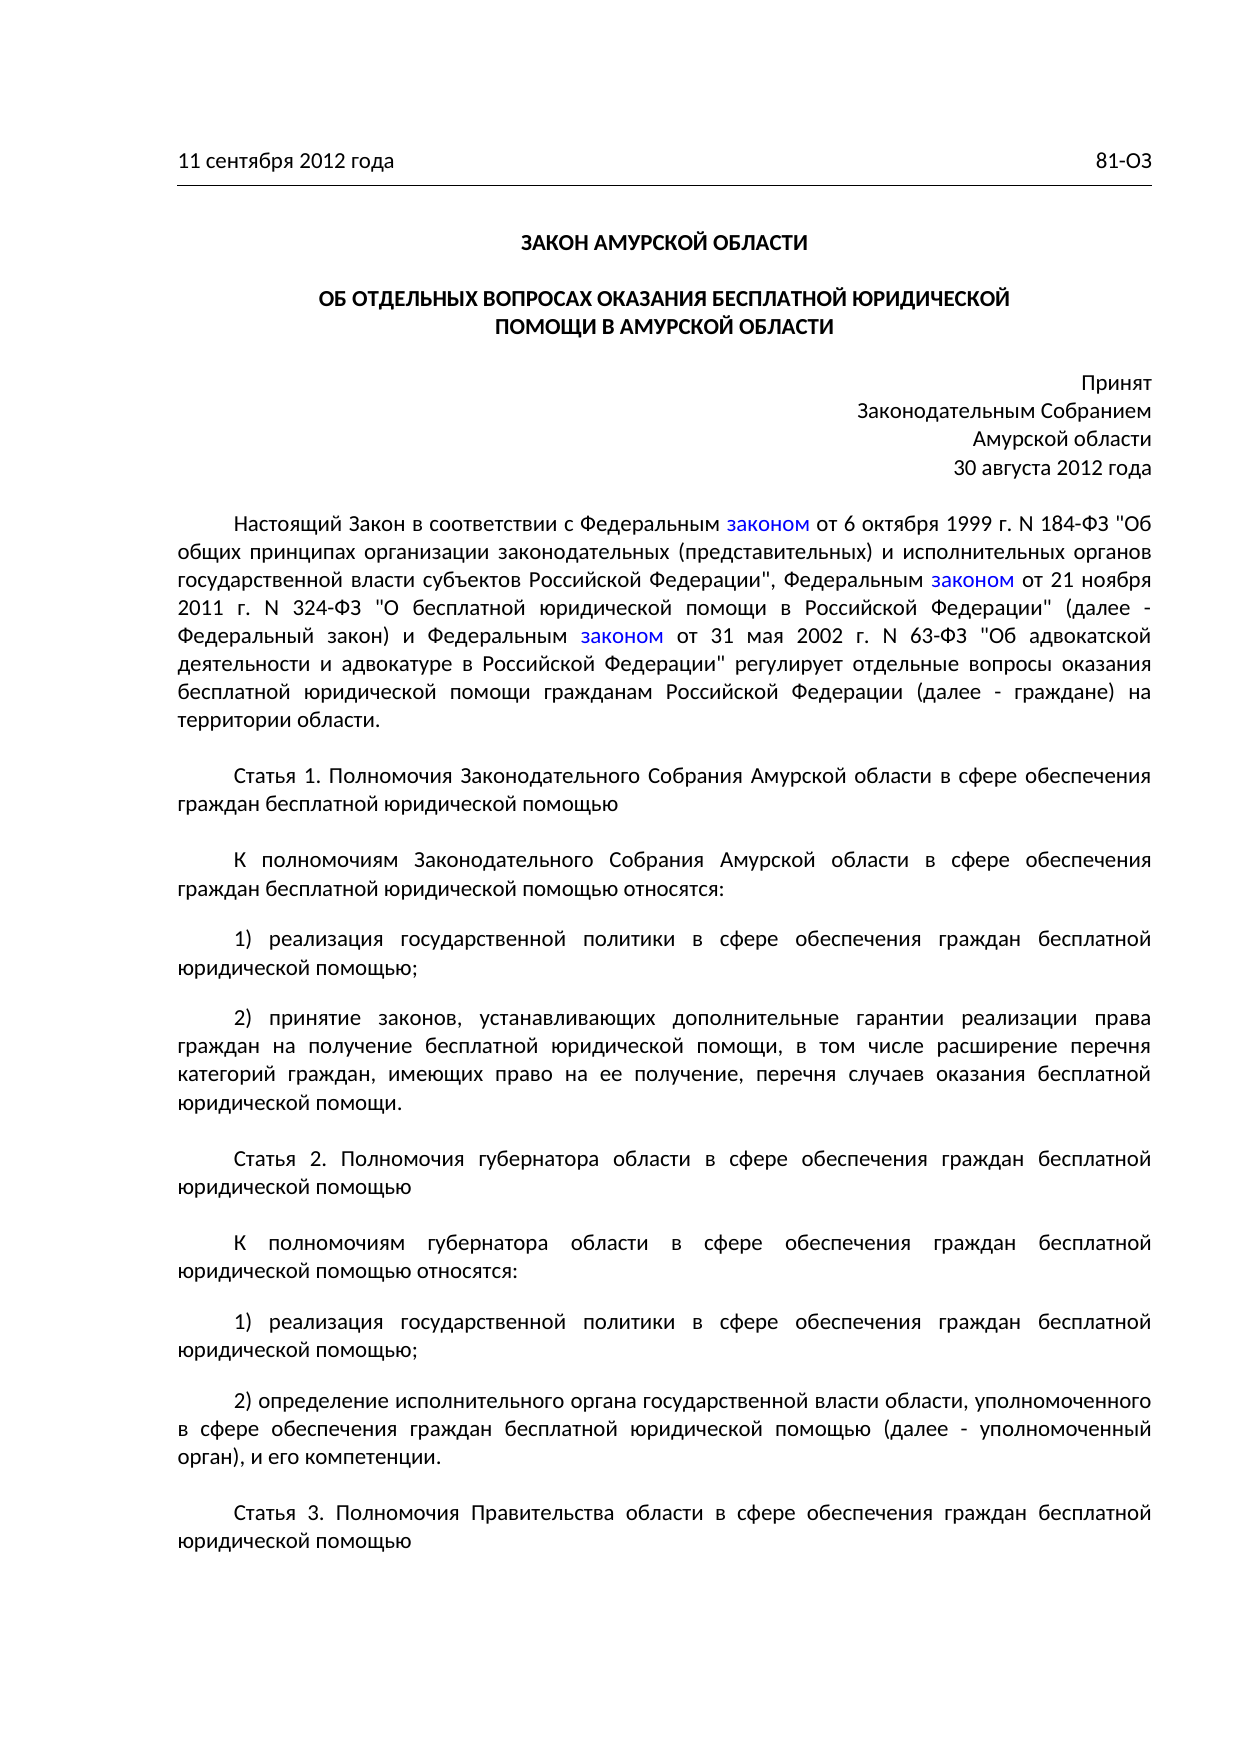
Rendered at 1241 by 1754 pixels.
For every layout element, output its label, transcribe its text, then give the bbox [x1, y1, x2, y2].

text К полномочиям губернатора области в сфере обеспечения граждан бесплатной юридической помощью относятся: [177, 1228, 1152, 1284]
text 2) принятие законов, устанавливающих дополнительные гарантии реализации права граждан на получение бесплатной юридической помощи, в том числе расширение перечня категорий граждан, имеющих право на ее получение, перечня случаев оказания бесплатной юридической помощи. [177, 1003, 1152, 1116]
table_header 11 сентября 2012 года [177, 146, 664, 174]
text Принят [177, 368, 1152, 396]
text Статья 3. Полномочия Правительства области в сфере обеспечения граждан бесплатной юридической помощью [177, 1498, 1152, 1554]
text К полномочиям Законодательного Собрания Амурской области в сфере обеспечения граждан бесплатной юридической помощью относятся: [177, 846, 1152, 902]
text Амурской области [177, 424, 1152, 453]
text 30 августа 2012 года [177, 453, 1152, 481]
text 2) определение исполнительного органа государственной власти области, уполномоченного в сфере обеспечения граждан бесплатной юридической помощью (далее - уполномоченный орган), и его компетенции. [177, 1386, 1152, 1470]
text Статья 1. Полномочия Законодательного Собрания Амурской области в сфере обеспечения граждан бесплатной юридической помощью [177, 761, 1152, 817]
text Настоящий Закон в соответствии с Федеральным законом от 6 октября 1999 г. N 184-ФЗ "Об общих принципах организации законодательных (представительных) и исполнительных органов государственной власти субъектов Российской Федерации", Федеральным законом от 21 ноября 2011 г. N 324-ФЗ "О бесплатной юридической помощи в Российской Федерации" (далее - Федеральный закон) и Федеральным законом от 31 мая 2002 г. N 63-ФЗ "Об адвокатской деятельности и адвокатуре в Российской Федерации" регулирует отдельные вопросы оказания бесплатной юридической помощи гражданам Российской Федерации (далее - граждане) на территории области. [177, 509, 1152, 733]
text ОБ ОТДЕЛЬНЫХ ВОПРОСАХ ОКАЗАНИЯ БЕСПЛАТНОЙ ЮРИДИЧЕСКОЙ [177, 284, 1152, 312]
text ЗАКОН АМУРСКОЙ ОБЛАСТИ [177, 228, 1152, 256]
text 1) реализация государственной политики в сфере обеспечения граждан бесплатной юридической помощью; [177, 1307, 1152, 1363]
table_header 81-ОЗ [664, 146, 1152, 174]
text ПОМОЩИ В АМУРСКОЙ ОБЛАСТИ [177, 312, 1152, 340]
text 1) реализация государственной политики в сфере обеспечения граждан бесплатной юридической помощью; [177, 924, 1152, 981]
text Законодательным Собранием [177, 396, 1152, 424]
text Статья 2. Полномочия губернатора области в сфере обеспечения граждан бесплатной юридической помощью [177, 1144, 1152, 1200]
